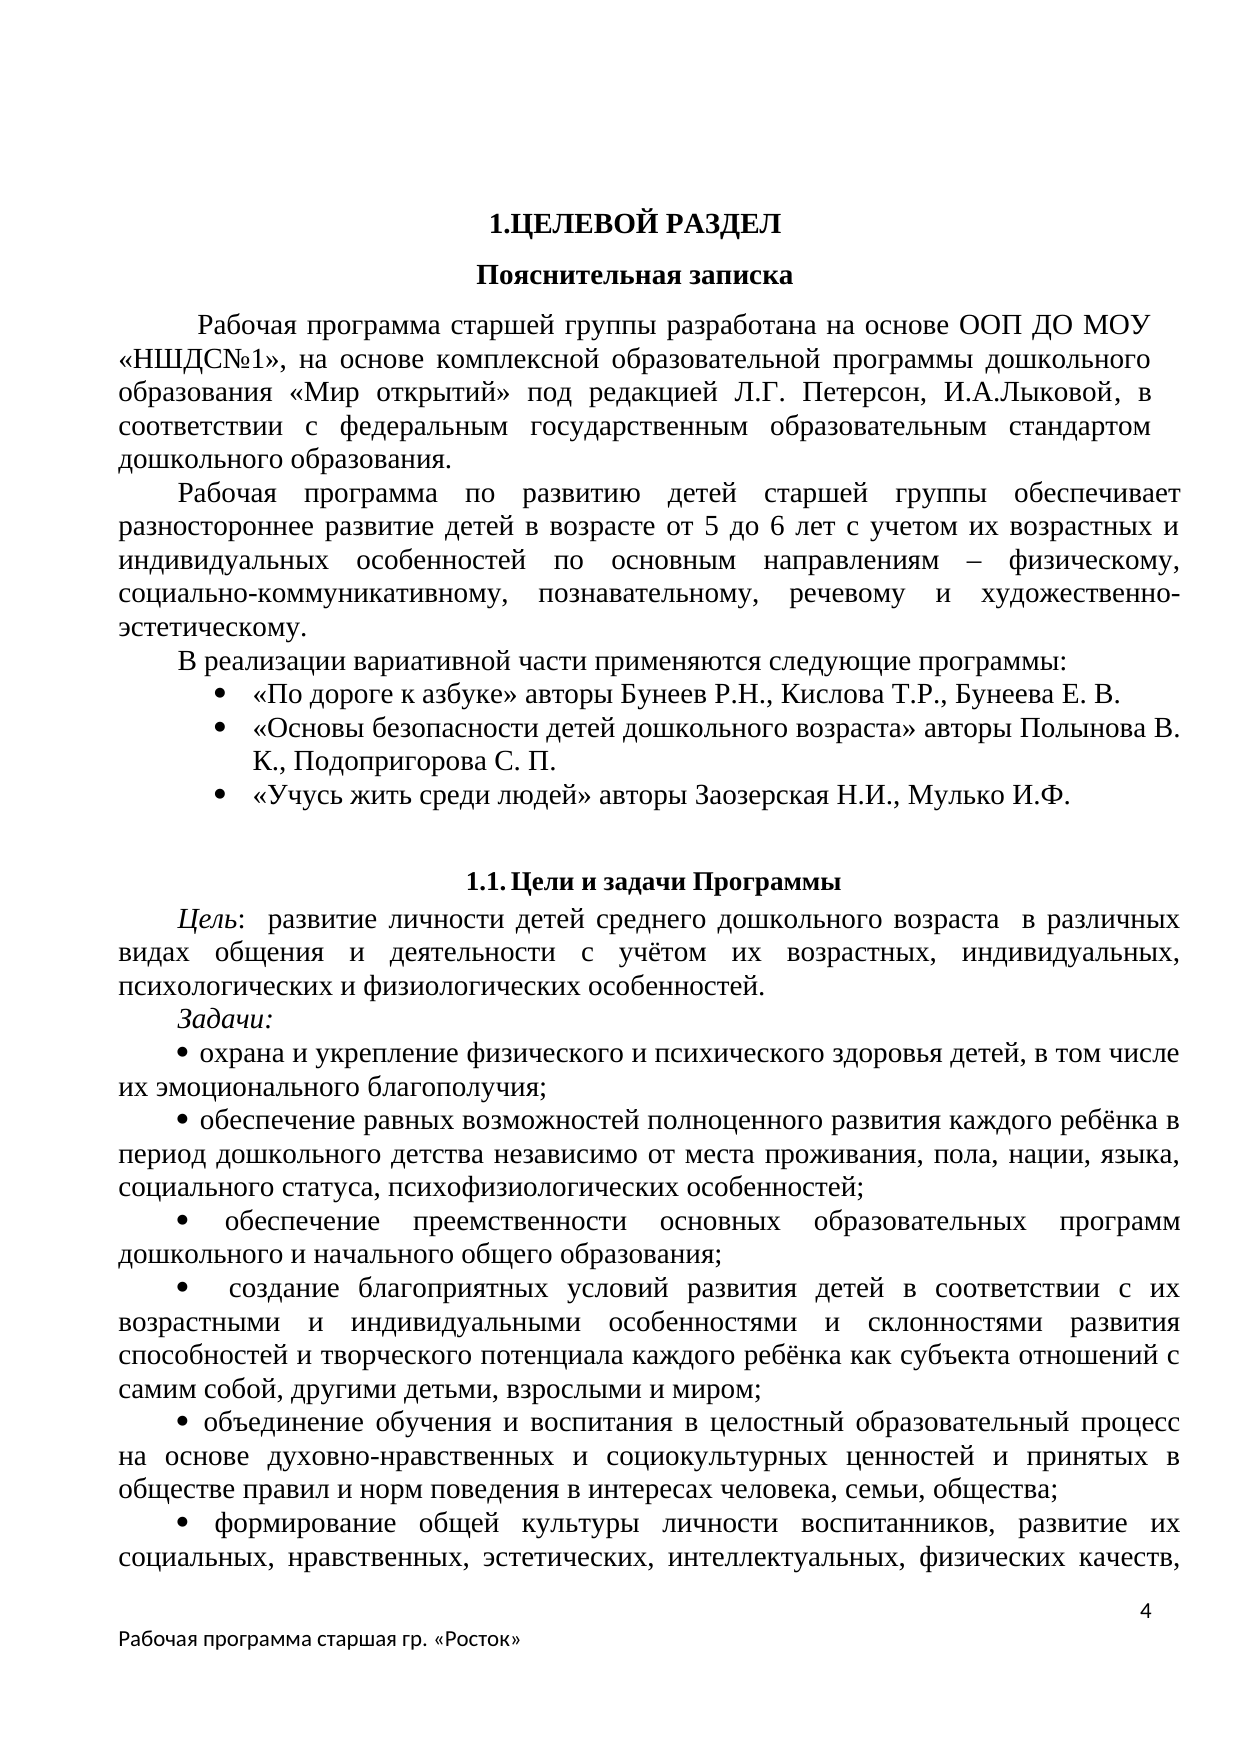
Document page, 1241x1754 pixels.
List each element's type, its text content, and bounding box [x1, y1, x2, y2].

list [118, 1505, 1181, 1572]
list «Учусь жить среди людей» авторы Заозерская Н.И., Мулько И.Ф. [215, 777, 1181, 811]
subtitle 1.ЦЕЛЕВОЙ РАЗДЕЛ [118, 207, 1152, 240]
text Задачи: [118, 1001, 1181, 1035]
text Рабочая программа старшей группы разработана на основе ООП ДО МОУ «НШДС№1», на основе комплексной образовательной программы дошкольного образования «Мир открытий» под редакцией Л.Г. Петерсон, И.А.Лыковой, в соответствии с федеральным государственным образовательным стандартом дошкольного образования. [118, 307, 1152, 475]
text Цель: развитие личности детей среднего дошкольного возраста в различных видах общения и деятельности с учётом их возрастных, индивидуальных, психологических и физиологических особенностей. [118, 901, 1181, 1001]
subtitle Пояснительная записка [118, 257, 1152, 291]
list обеспечение преемственности основных образовательных программ дошкольного и начального общего образования; [118, 1203, 1181, 1270]
text В реализации вариативной части применяются следующие программы: [118, 643, 1181, 676]
list создание благоприятных условий развития детей в соответствии с их возрастными и индивидуальными особенностями и склонностями развития способностей и творческого потенциала каждого ребёнка как субъекта отношений с самим собой, другими детьми, взрослыми и миром; [118, 1270, 1181, 1404]
subtitle Цели и задачи Программы [156, 865, 1152, 896]
list «По дороге к азбуке» авторы Бунеев Р.Н., Кислова Т.Р., Бунеева Е. В. [215, 676, 1181, 710]
list «Основы безопасности детей дошкольного возраста» авторы Полынова В. К., Подопригорова С. П. [215, 710, 1181, 777]
list охрана и укрепление физического и психического здоровья детей, в том числе их эмоционального благополучия; [118, 1035, 1181, 1102]
list обеспечение равных возможностей полноценного развития каждого ребёнка в период дошкольного детства независимо от места проживания, пола, нации, языка, социального статуса, психофизиологических особенностей; [118, 1102, 1181, 1203]
text Рабочая программа по развитию детей старшей группы обеспечивает разностороннее развитие детей в возрасте от 5 до 6 лет с учетом их возрастных и индивидуальных особенностей по основным направлениям – физическому, социально-коммуникативному, познавательному, речевому и художественно-эстетическому. [118, 475, 1181, 643]
list объединение обучения и воспитания в целостный образовательный процесс на основе духовно-нравственных и социокультурных ценностей и принятых в обществе правил и норм поведения в интересах человека, семьи, общества; [118, 1404, 1181, 1505]
